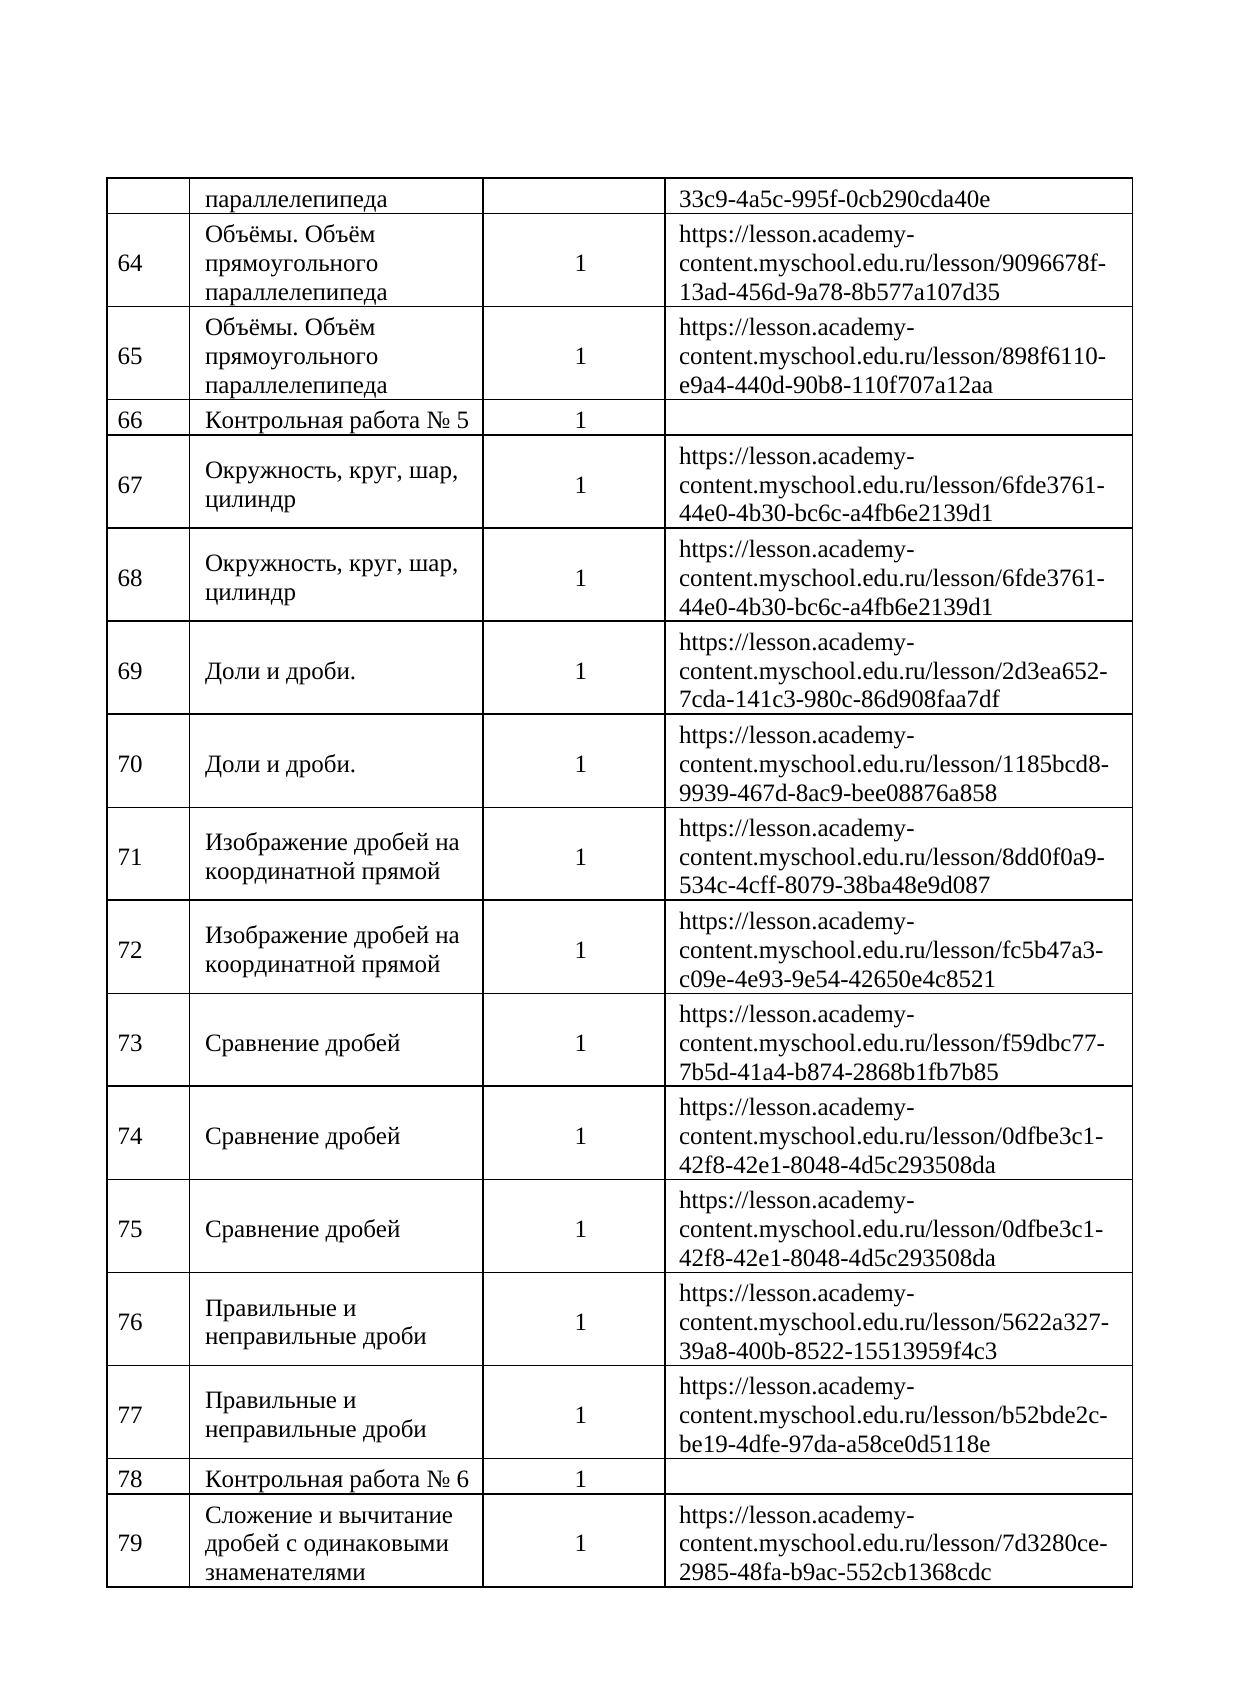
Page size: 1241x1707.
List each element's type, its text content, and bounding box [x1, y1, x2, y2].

table_cell https://lesson.academy-content.myschool.edu.ru/lesson/7d3280ce-2985-48fa-b9ac-552cb1368cdc [666, 1495, 1132, 1586]
table_cell [666, 400, 1132, 434]
table_cell Правильные и неправильные дроби [190, 1273, 482, 1364]
table_cell 71 [108, 808, 189, 899]
table_cell 1 [484, 901, 664, 992]
table_cell https://lesson.academy-content.myschool.edu.ru/lesson/0dfbe3c1-42f8-42e1-8048-4d5c293508da [666, 1087, 1132, 1178]
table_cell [190, 214, 482, 306]
table_cell https://lesson.academy-content.myschool.edu.ru/lesson/6fde3761-44e0-4b30-bc6c-a4fb6e2139d1 [666, 436, 1132, 527]
table_cell 79 [108, 1495, 189, 1586]
table_cell 1 [484, 808, 664, 899]
table_cell 64 [108, 214, 189, 306]
table_cell 63 [108, 179, 189, 213]
table_cell https://lesson.academy-content.myschool.edu.ru/lesson/898f6110-e9a4-440d-90b8-110f707a12aa [666, 307, 1132, 399]
table_cell https://lesson.academy-content.myschool.edu.ru/lesson/0dfbe3c1-42f8-42e1-8048-4d5c293508da [666, 1180, 1132, 1271]
table_cell https://lesson.academy-content.myschool.edu.ru/lesson/b52bde2c-be19-4dfe-97da-a58ce0d5118e [666, 1366, 1132, 1457]
table_cell https://lesson.academy-content.myschool.edu.ru/lesson/1185bcd8-9939-467d-8ac9-bee08876a858 [666, 715, 1132, 806]
table_cell 1 [484, 179, 664, 213]
table_cell 1 [484, 715, 664, 806]
table_cell 76 [108, 1273, 189, 1364]
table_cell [666, 179, 1132, 213]
table_cell 1 [484, 1459, 664, 1493]
table_cell https://lesson.academy-content.myschool.edu.ru/lesson/8dd0f0a9-534c-4cff-8079-38ba48e9d087 [666, 808, 1132, 899]
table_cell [190, 179, 482, 213]
table_cell 1 [484, 622, 664, 713]
table_cell Доли и дроби. [190, 622, 482, 713]
table_cell 1 [484, 1087, 664, 1178]
table_cell 65 [108, 307, 189, 399]
table_cell 77 [108, 1366, 189, 1457]
table_cell Правильные и неправильные дроби [190, 1366, 482, 1457]
table_cell https://lesson.academy-content.myschool.edu.ru/lesson/fc5b47a3-c09e-4e93-9e54-42650e4c8521 [666, 901, 1132, 992]
table_cell Сравнение дробей [190, 994, 482, 1085]
table_cell Окружность, круг, шар, цилиндр [190, 436, 482, 527]
table_cell 1 [484, 529, 664, 620]
table_cell 67 [108, 436, 189, 527]
table_cell 70 [108, 715, 189, 806]
table_cell 72 [108, 901, 189, 992]
table_cell Окружность, круг, шар, цилиндр [190, 529, 482, 620]
table_cell https://lesson.academy-content.myschool.edu.ru/lesson/6fde3761-44e0-4b30-bc6c-a4fb6e2139d1 [666, 529, 1132, 620]
table_cell Изображение дробей на координатной прямой [190, 808, 482, 899]
table_cell [666, 1459, 1132, 1493]
table_cell 1 [484, 400, 664, 434]
table_cell 1 [484, 994, 664, 1085]
table_cell 66 [108, 400, 189, 434]
table_cell Доли и дроби. [190, 715, 482, 806]
table_cell 1 [484, 214, 664, 306]
table_cell https://lesson.academy-content.myschool.edu.ru/lesson/f59dbc77-7b5d-41a4-b874-2868b1fb7b85 [666, 994, 1132, 1085]
table_cell 1 [484, 436, 664, 527]
table_cell Контрольная работа № 5 [190, 400, 482, 434]
table_cell Сравнение дробей [190, 1180, 482, 1271]
table_cell Изображение дробей на координатной прямой [190, 901, 482, 992]
table_cell 69 [108, 622, 189, 713]
table_cell 74 [108, 1087, 189, 1178]
table_cell https://lesson.academy-content.myschool.edu.ru/lesson/9096678f-13ad-456d-9a78-8b577a107d35 [666, 214, 1132, 306]
table_cell Объёмы. Объём прямоугольного параллелепипеда [190, 307, 482, 399]
table_cell https://lesson.academy-content.myschool.edu.ru/lesson/5622a327-39a8-400b-8522-15513959f4c3 [666, 1273, 1132, 1364]
table_cell 1 [484, 1180, 664, 1271]
table_cell 78 [108, 1459, 189, 1493]
table_cell 68 [108, 529, 189, 620]
table_cell 75 [108, 1180, 189, 1271]
table_cell 1 [484, 1366, 664, 1457]
table_cell Сравнение дробей [190, 1087, 482, 1178]
table_cell 1 [484, 1273, 664, 1364]
table_cell 1 [484, 307, 664, 399]
table_cell 1 [484, 1495, 664, 1586]
table_cell Контрольная работа № 6 [190, 1459, 482, 1493]
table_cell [190, 1495, 482, 1586]
table_cell 73 [108, 994, 189, 1085]
table_cell https://lesson.academy-content.myschool.edu.ru/lesson/2d3ea652-7cda-141c3-980c-86d908faa7df [666, 622, 1132, 713]
